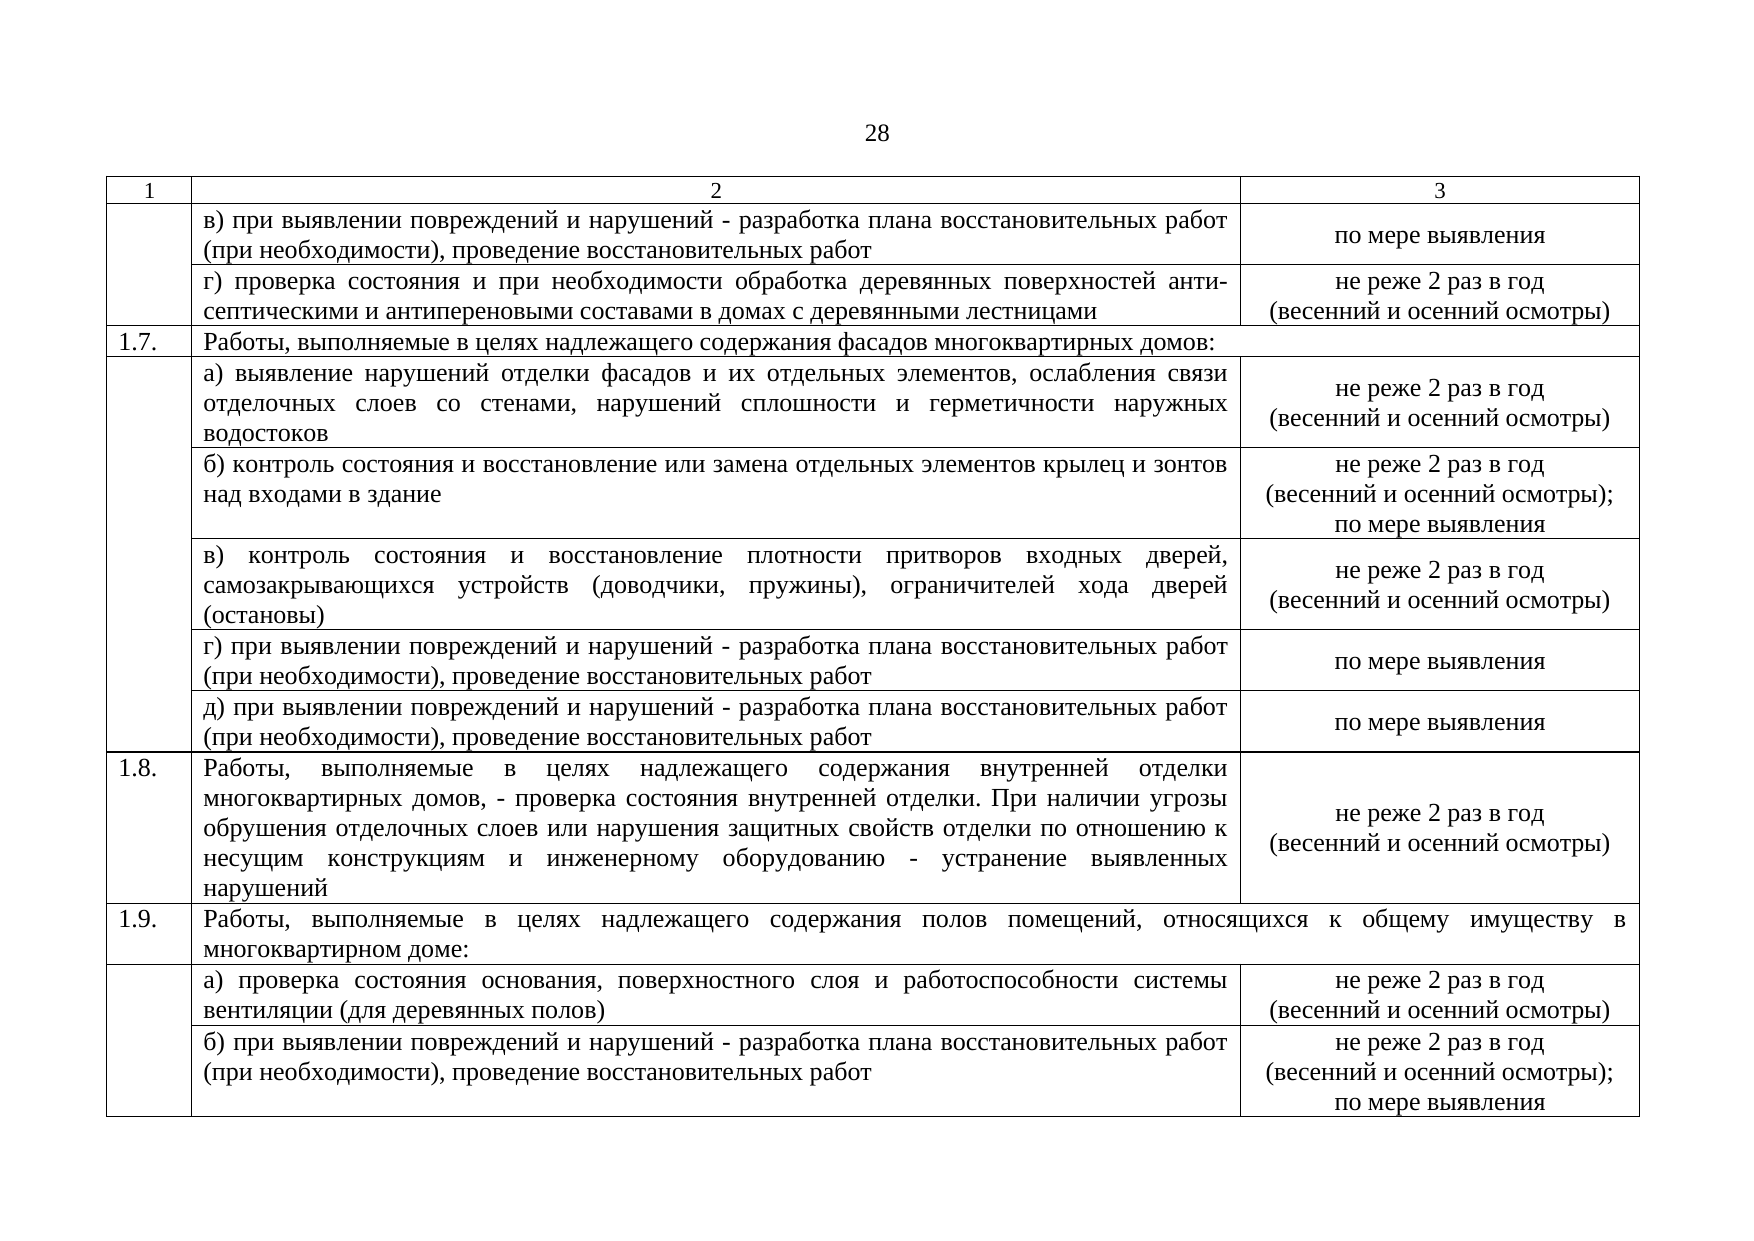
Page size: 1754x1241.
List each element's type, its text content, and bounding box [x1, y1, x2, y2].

table_cell не реже 2 раз в год (весенний и осенний осмотры); по мере выявления [1241, 448, 1639, 538]
table_cell в) контроль состояния и восстановление плотности притворов входных дверей, самозакрывающихся устройств (доводчики, пружины), ограничителей хода дверей (остановы) [192, 539, 1240, 629]
table_header 3 [1241, 177, 1639, 203]
table_cell а) проверка состояния основания, поверхностного слоя и работоспособности системы вентиляции (для деревянных полов) [192, 965, 1240, 1024]
table_cell по мере выявления [1241, 204, 1639, 264]
table_cell [107, 965, 191, 1116]
table_cell не реже 2 раз в год (весенний и осенний осмотры); по мере выявления [1241, 1026, 1639, 1116]
table_cell а) выявление нарушений отделки фасадов и их отдельных элементов, ослабления связи отделочных слоев со стенами, нарушений сплошности и герметичности наружных водостоков [192, 357, 1240, 447]
table_cell Работы, выполняемые в целях надлежащего содержания полов помещений, относящихся к общему имуществу в многоквартирном доме: [192, 904, 1639, 963]
table_cell 1.7. [107, 326, 191, 356]
table_cell не реже 2 раз в год (весенний и осенний осмотры) [1241, 965, 1639, 1024]
table_cell в) при выявлении повреждений и нарушений - разработка плана восстановительных работ (при необходимости), проведение восстановительных работ [192, 204, 1240, 264]
table_cell д) при выявлении повреждений и нарушений - разработка плана восстановительных работ (при необходимости), проведение восстановительных работ [192, 691, 1240, 751]
table_cell г) проверка состояния и при необходимости обработка деревянных поверхностей анти-септическими и антипереновыми составами в домах с деревянными лестницами [192, 265, 1240, 325]
table_cell Работы, выполняемые в целях надлежащего содержания фасадов многоквартирных домов: [192, 326, 1639, 356]
table_header 2 [192, 177, 1240, 203]
table_cell не реже 2 раз в год (весенний и осенний осмотры) [1241, 357, 1639, 447]
table_cell не реже 2 раз в год (весенний и осенний осмотры) [1241, 539, 1639, 629]
table_cell не реже 2 раз в год (весенний и осенний осмотры) [1241, 265, 1639, 325]
table_cell Работы, выполняемые в целях надлежащего содержания внутренней отделки многоквартирных домов, - проверка состояния внутренней отделки. При наличии угрозы обрушения отделочных слоев или нарушения защитных свойств отделки по отношению к несущим конструкциям и инженерному оборудованию - устранение выявленных нарушений [192, 753, 1240, 902]
table_cell г) при выявлении повреждений и нарушений - разработка плана восстановительных работ (при необходимости), проведение восстановительных работ [192, 630, 1240, 690]
table_cell б) контроль состояния и восстановление или замена отдельных элементов крылец и зонтов над входами в здание [192, 448, 1240, 538]
table_cell 1.9. [107, 904, 191, 963]
table_cell не реже 2 раз в год (весенний и осенний осмотры) [1241, 753, 1639, 902]
text 28 [118, 118, 1636, 147]
table_cell 1.8. [107, 753, 191, 902]
table_header 1 [107, 177, 191, 203]
table_cell [107, 204, 191, 325]
table_cell [107, 357, 191, 751]
table_cell по мере выявления [1241, 630, 1639, 690]
table_cell по мере выявления [1241, 691, 1639, 751]
table_cell б) при выявлении повреждений и нарушений - разработка плана восстановительных работ (при необходимости), проведение восстановительных работ [192, 1026, 1240, 1116]
